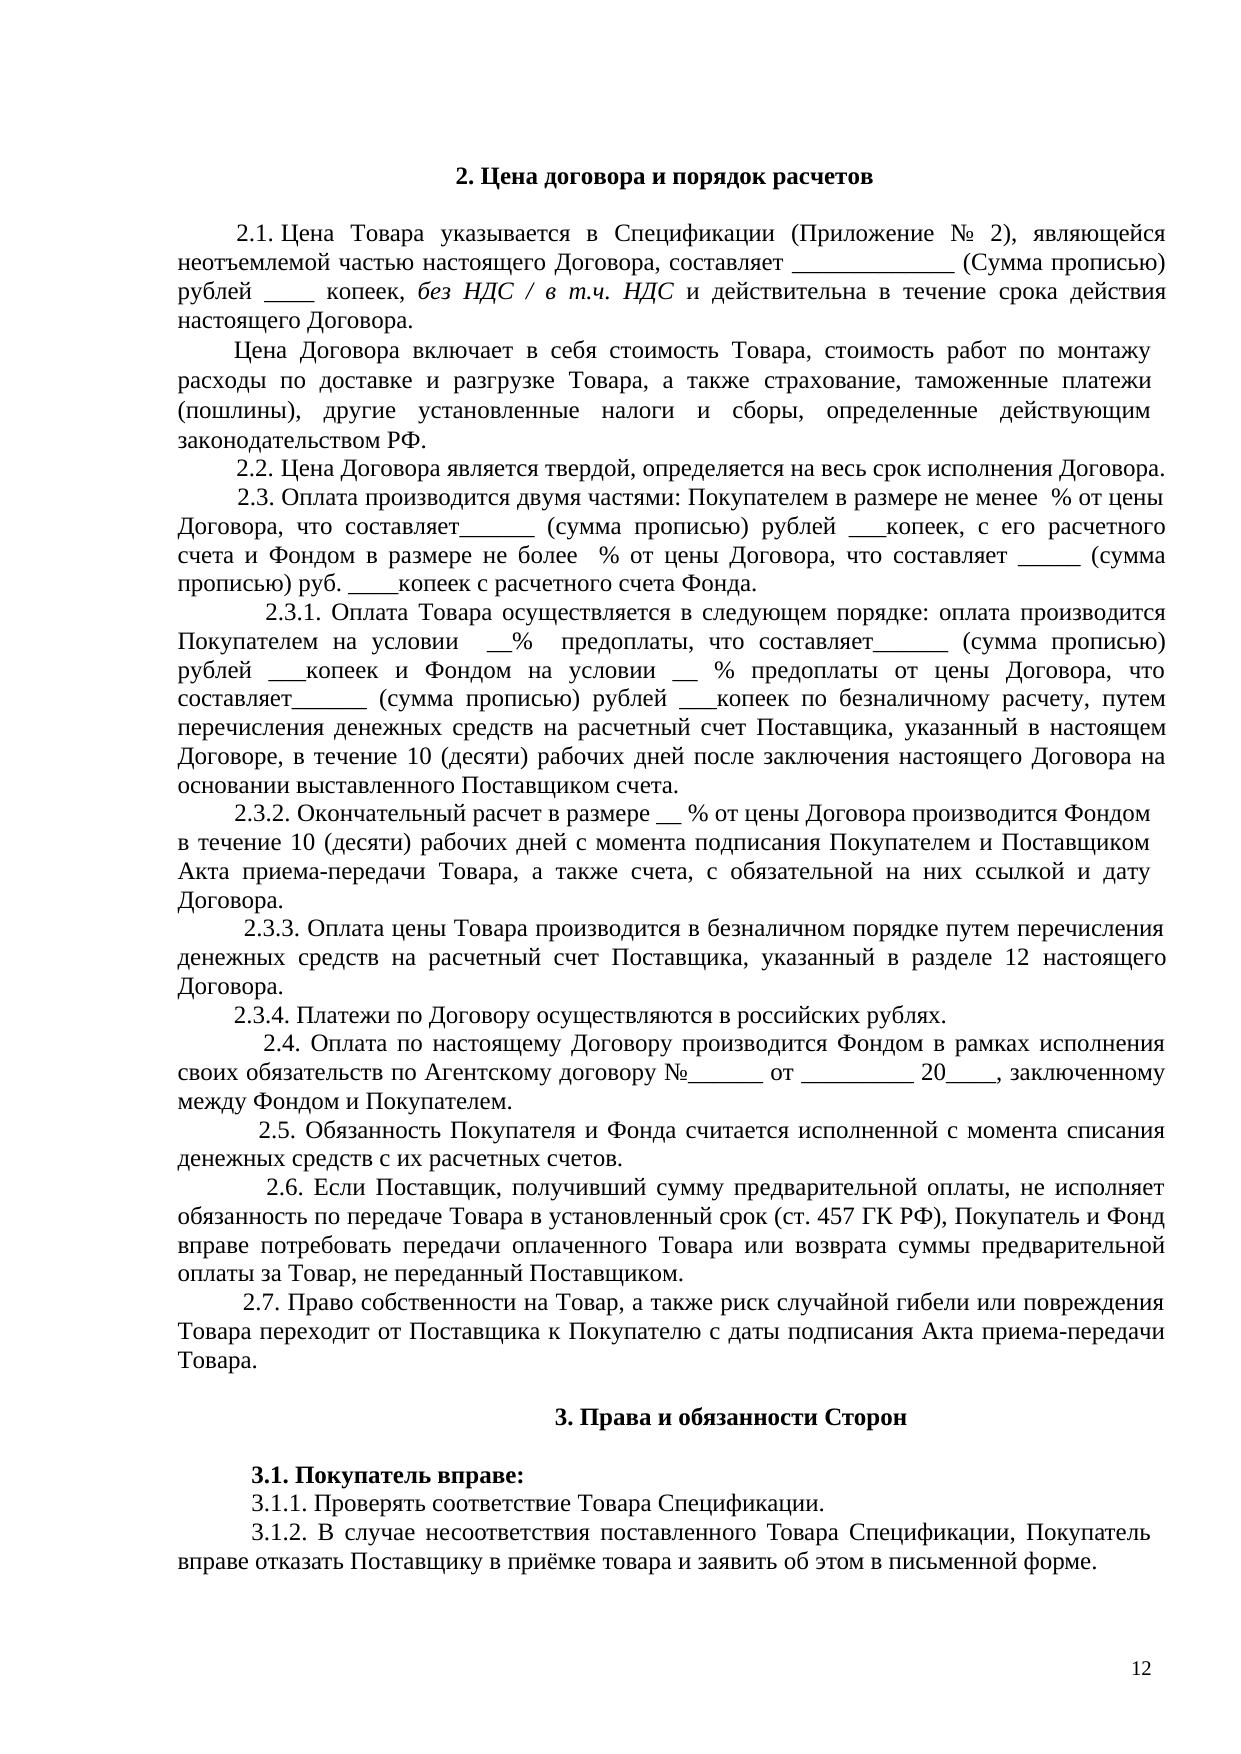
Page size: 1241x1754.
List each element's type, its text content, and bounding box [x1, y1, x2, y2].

text 3.1.1. Проверять соответствие Товара Спецификации. [177, 1488, 1152, 1517]
list Цена Договора является твердой, определяется на весь срок исполнения Договора. [177, 453, 1166, 482]
text 2.5. Обязанность Покупателя и Фонда считается исполненной с момента списания денежных средств с их расчетных счетов. [177, 1115, 1166, 1172]
text 2. Цена договора и порядок расчетов [177, 161, 1152, 190]
text Цена Договора включает в себя стоимость Товара, стоимость работ по монтажу расходы по доставке и разгрузке Товара, а также страхование, таможенные платежи (пошлины), другие установленные налоги и сборы, определенные действующим законодательством РФ. [177, 333, 1152, 453]
text 3.1.2. В случае несоответствия поставленного Товара Спецификации, Покупатель вправе отказать Поставщику в приёмке товара и заявить об этом в письменной форме. [177, 1517, 1152, 1575]
text 2.3.3. Оплата цены Товара производится в безналичном порядке путем перечисления денежных средств на расчетный счет Поставщика, указанный в разделе 12 настоящего Договора. [177, 913, 1166, 1000]
text 3.1. Покупатель вправе: [177, 1460, 1152, 1488]
text 2.3. Оплата производится двумя частями: Покупателем в размере не менее % от цены Договора, что составляет______ (сумма прописью) рублей ___копеек, с его расчетного счета и Фондом в размере не более % от цены Договора, что составляет _____ (сумма прописью) руб. ____копеек с расчетного счета Фонда. [177, 482, 1166, 597]
text 3. Права и обязанности Сторон [310, 1402, 1152, 1431]
list Цена Товара указывается в Спецификации (Приложение № 2), являющейся неотъемлемой частью настоящего Договора, составляет _____________ (Сумма прописью) рублей ____ копеек, без НДС / в т.ч. НДС и действительна в течение срока действия настоящего Договора. [177, 218, 1166, 333]
text 2.3.4. Платежи по Договору осуществляются в российских рублях. [177, 1000, 1166, 1028]
text 2.7. Право собственности на Товар, а также риск случайной гибели или повреждения Товара переходит от Поставщика к Покупателю с даты подписания Акта приема-передачи Товара. [177, 1287, 1166, 1373]
text 2.3.2. Окончательный расчет в размере __ % от цены Договора производится Фондом в течение 10 (десяти) рабочих дней с момента подписания Покупателем и Поставщиком Акта приема-передачи Товара, а также счета, с обязательной на них ссылкой и дату Договора. [177, 798, 1152, 913]
text 2.4. Оплата по настоящему Договору производится Фондом в рамках исполнения своих обязательств по Агентскому договору №______ от _________ 20____, заключенному между Фондом и Покупателем. [177, 1028, 1166, 1115]
text 2.3.1. Оплата Товара осуществляется в следующем порядке: оплата производится Покупателем на условии __% предоплаты, что составляет______ (сумма прописью) рублей ___копеек и Фондом на условии __ % предоплаты от цены Договора, что составляет______ (сумма прописью) рублей ___копеек по безналичному расчету, путем перечисления денежных средств на расчетный счет Поставщика, указанный в настоящем Договоре, в течение 10 (десяти) рабочих дней после заключения настоящего Договора на основании выставленного Поставщиком счета. [177, 597, 1166, 798]
text 2.6. Если Поставщик, получивший сумму предварительной оплаты, не исполняет обязанность по передаче Товара в установленный срок (ст. 457 ГК РФ), Покупатель и Фонд вправе потребовать передачи оплаченного Товара или возврата суммы предварительной оплаты за Товар, не переданный Поставщиком. [177, 1172, 1166, 1287]
